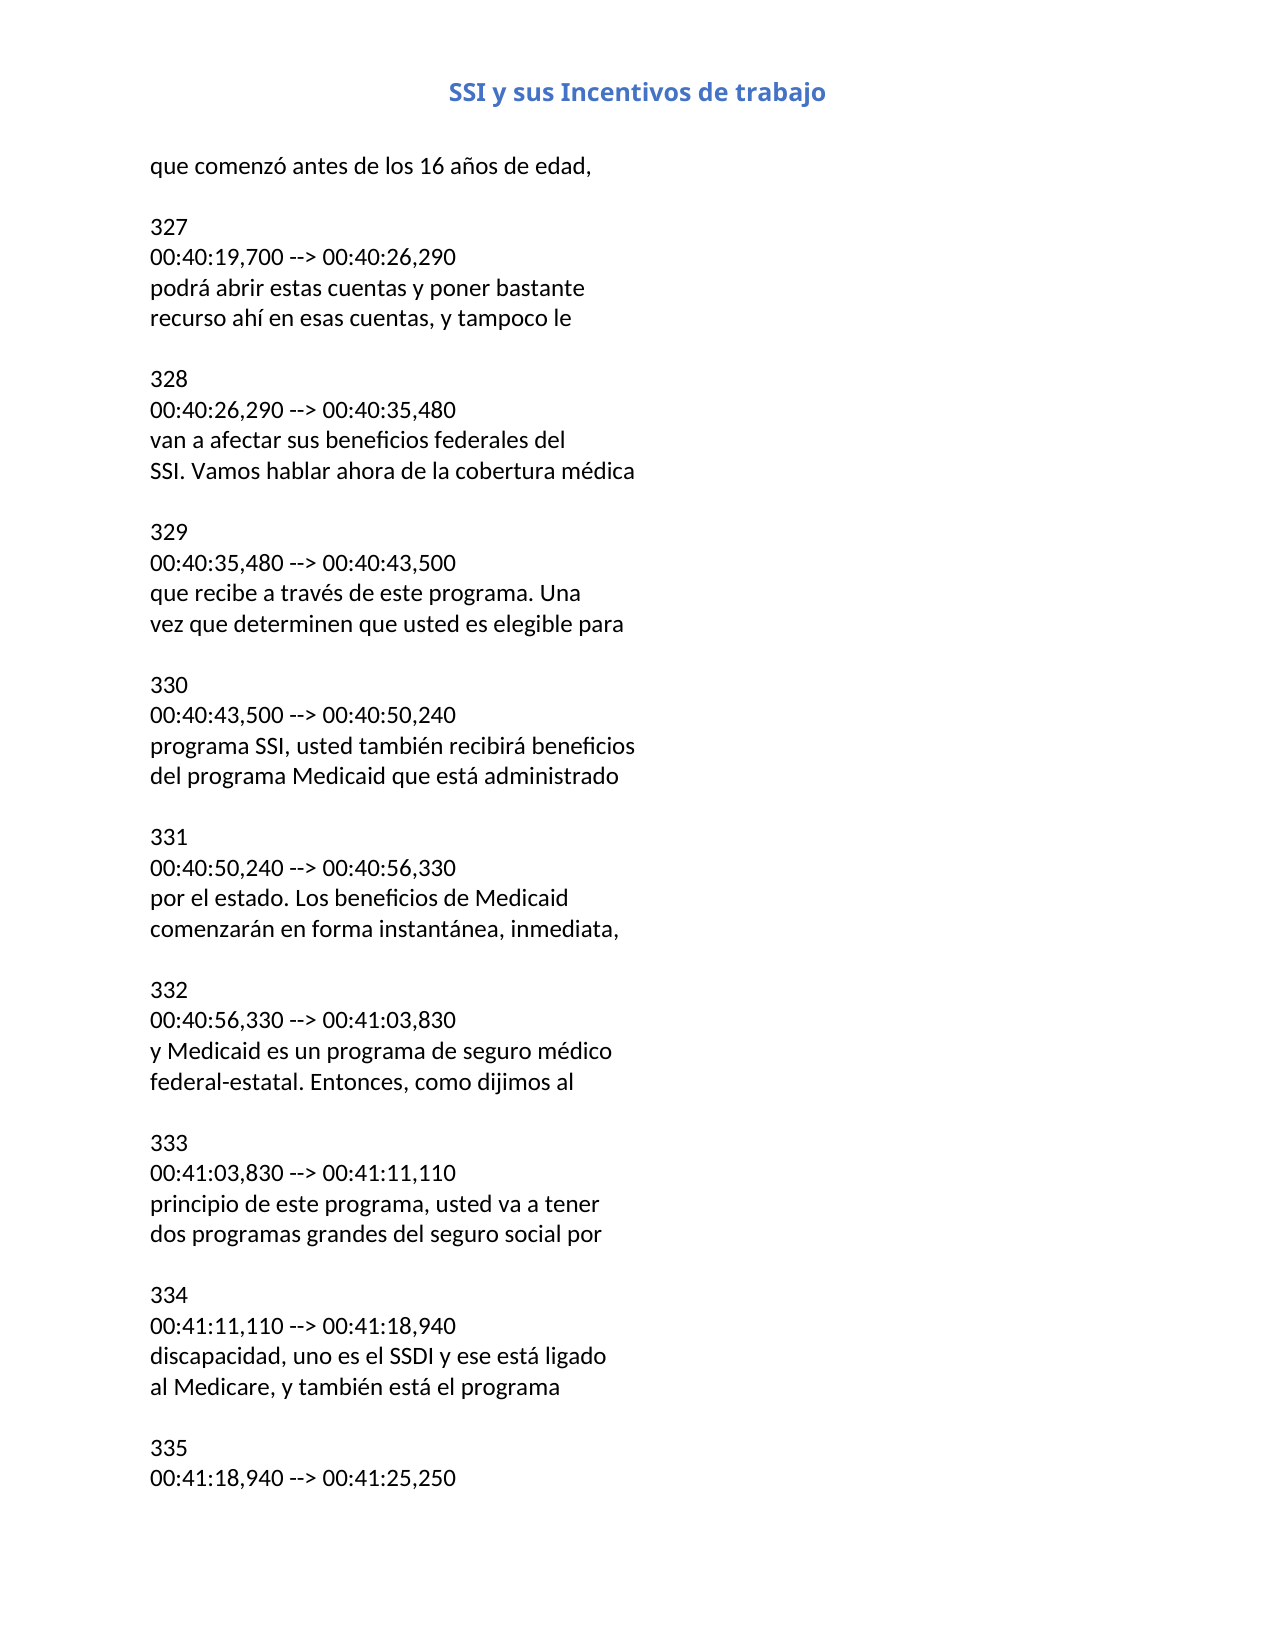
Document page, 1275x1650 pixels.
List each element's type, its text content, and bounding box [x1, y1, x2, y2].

text recurso ahí en esas cuentas, y tampoco le [150, 303, 1125, 333]
text 00:40:19,700 --> 00:40:26,290 [150, 242, 1125, 272]
text dos programas grandes del seguro social por [150, 1218, 1125, 1249]
text 330 [150, 669, 1125, 699]
text 00:41:18,940 --> 00:41:25,250 [150, 1462, 1125, 1493]
text 00:41:11,110 --> 00:41:18,940 [150, 1310, 1125, 1340]
text y Medicaid es un programa de seguro médico [150, 1035, 1125, 1066]
text programa SSI, usted también recibirá beneficios [150, 730, 1125, 760]
text 329 [150, 516, 1125, 547]
text 331 [150, 821, 1125, 852]
text SSI. Vamos hablar ahora de la cobertura médica [150, 455, 1125, 486]
text por el estado. Los beneficios de Medicaid [150, 882, 1125, 913]
text 335 [150, 1432, 1125, 1462]
text 00:40:56,330 --> 00:41:03,830 [150, 1004, 1125, 1035]
text 00:41:03,830 --> 00:41:11,110 [150, 1157, 1125, 1188]
text 327 [150, 211, 1125, 242]
text 328 [150, 364, 1125, 394]
text 332 [150, 974, 1125, 1004]
text vez que determinen que usted es elegible para [150, 608, 1125, 638]
text 00:40:26,290 --> 00:40:35,480 [150, 394, 1125, 425]
text 00:40:35,480 --> 00:40:43,500 [150, 547, 1125, 577]
text al Medicare, y también está el programa [150, 1371, 1125, 1401]
text podrá abrir estas cuentas y poner bastante [150, 272, 1125, 303]
text del programa Medicaid que está administrado [150, 760, 1125, 791]
text principio de este programa, usted va a tener [150, 1188, 1125, 1218]
text que recibe a través de este programa. Una [150, 577, 1125, 608]
text 334 [150, 1279, 1125, 1310]
text que comenzó antes de los 16 años de edad, [150, 150, 1125, 181]
text 00:40:43,500 --> 00:40:50,240 [150, 699, 1125, 730]
text federal-estatal. Entonces, como dijimos al [150, 1066, 1125, 1096]
text comenzarán en forma instantánea, inmediata, [150, 913, 1125, 943]
text discapacidad, uno es el SSDI y ese está ligado [150, 1340, 1125, 1371]
text 333 [150, 1127, 1125, 1157]
text 00:40:50,240 --> 00:40:56,330 [150, 852, 1125, 882]
text van a afectar sus beneficios federales del [150, 425, 1125, 455]
